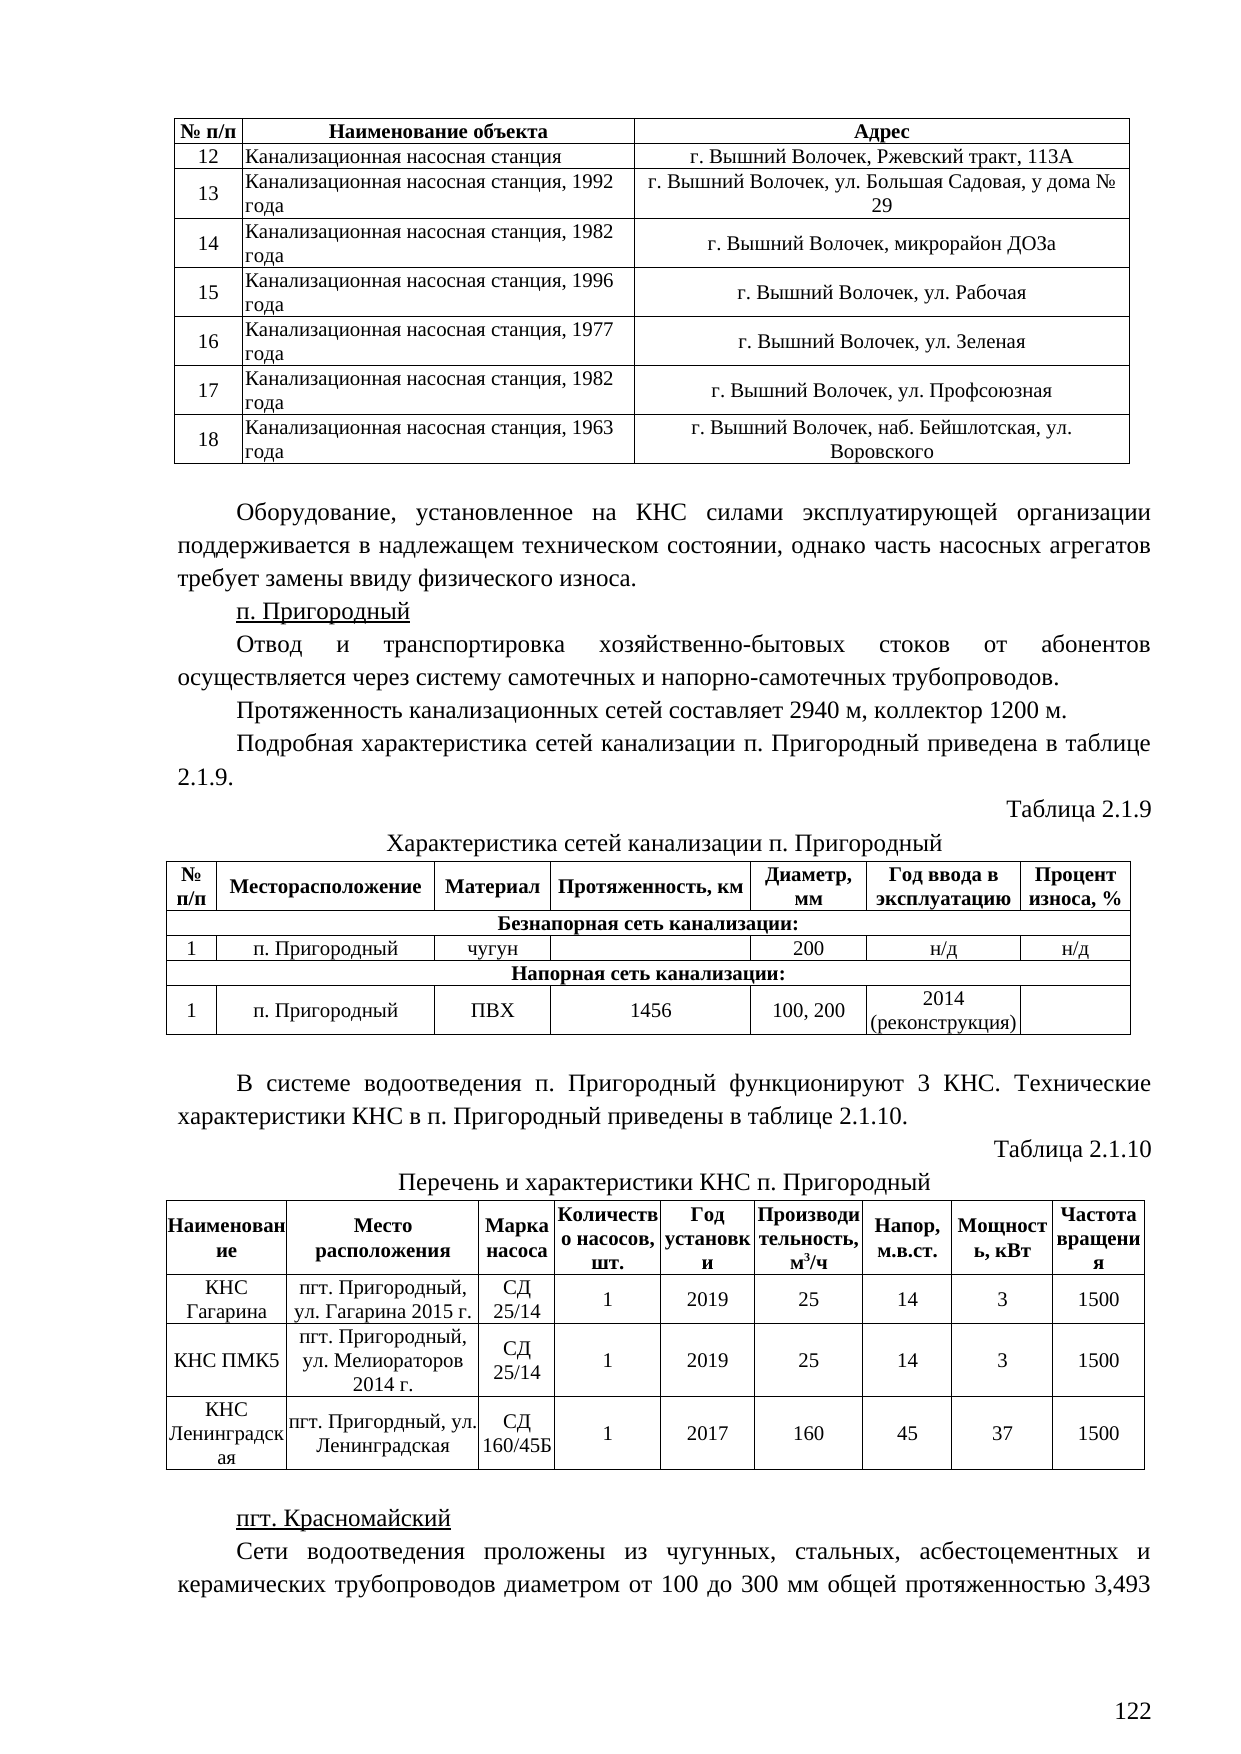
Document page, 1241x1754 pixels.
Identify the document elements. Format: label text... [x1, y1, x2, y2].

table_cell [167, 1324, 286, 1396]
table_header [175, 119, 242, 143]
text Таблица 2.1.9 [177, 794, 1152, 823]
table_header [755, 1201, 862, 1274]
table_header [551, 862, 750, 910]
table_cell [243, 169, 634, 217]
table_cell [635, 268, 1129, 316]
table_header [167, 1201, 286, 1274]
text Подробная характеристика сетей канализации п. Пригородный приведена в таблице 2.1.9. [177, 728, 1152, 790]
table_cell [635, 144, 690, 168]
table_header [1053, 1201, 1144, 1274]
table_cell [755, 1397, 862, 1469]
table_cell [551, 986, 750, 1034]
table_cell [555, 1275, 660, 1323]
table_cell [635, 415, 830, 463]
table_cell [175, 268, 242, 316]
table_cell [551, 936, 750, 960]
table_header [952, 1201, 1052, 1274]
text Протяженность канализационных сетей составляет 2940 м, коллектор 1200 м. [177, 696, 1152, 724]
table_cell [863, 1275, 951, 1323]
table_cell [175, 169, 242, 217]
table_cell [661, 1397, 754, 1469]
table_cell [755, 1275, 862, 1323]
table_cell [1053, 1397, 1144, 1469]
text Таблица 2.1.10 [177, 1134, 1152, 1163]
text п. Пригородный [177, 596, 1152, 625]
text Характеристика сетей канализации п. Пригородный [177, 828, 1152, 856]
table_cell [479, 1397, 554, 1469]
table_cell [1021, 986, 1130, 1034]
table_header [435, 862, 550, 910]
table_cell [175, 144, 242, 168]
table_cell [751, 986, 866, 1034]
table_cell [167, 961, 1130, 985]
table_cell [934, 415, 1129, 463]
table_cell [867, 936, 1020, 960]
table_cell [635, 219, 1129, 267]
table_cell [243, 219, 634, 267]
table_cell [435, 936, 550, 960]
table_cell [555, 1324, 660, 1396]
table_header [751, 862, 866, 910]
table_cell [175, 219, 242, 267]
text В системе водоотведения п. Пригородный функционируют 3 КНС. Технические характеристики КНС в п. Пригородный приведены в таблице 2.1.10. [177, 1068, 1152, 1130]
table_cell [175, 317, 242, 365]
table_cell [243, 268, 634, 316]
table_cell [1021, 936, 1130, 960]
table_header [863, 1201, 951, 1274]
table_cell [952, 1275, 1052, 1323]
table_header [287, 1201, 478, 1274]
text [177, 1536, 1152, 1598]
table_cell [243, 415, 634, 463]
text Перечень и характеристики КНС п. Пригородный [177, 1167, 1152, 1196]
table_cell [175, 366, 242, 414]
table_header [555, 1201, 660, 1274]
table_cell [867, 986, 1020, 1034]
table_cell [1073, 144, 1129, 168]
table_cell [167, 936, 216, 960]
text пгт. Красномайский [177, 1503, 1152, 1532]
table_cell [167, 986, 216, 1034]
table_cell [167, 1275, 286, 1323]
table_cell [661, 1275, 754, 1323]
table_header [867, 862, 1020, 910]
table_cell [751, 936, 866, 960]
text Отвод и транспортировка хозяйственно-бытовых стоков от абонентов осуществляется через систему самотечных и напорно-самотечных трубопроводов. [177, 629, 1152, 691]
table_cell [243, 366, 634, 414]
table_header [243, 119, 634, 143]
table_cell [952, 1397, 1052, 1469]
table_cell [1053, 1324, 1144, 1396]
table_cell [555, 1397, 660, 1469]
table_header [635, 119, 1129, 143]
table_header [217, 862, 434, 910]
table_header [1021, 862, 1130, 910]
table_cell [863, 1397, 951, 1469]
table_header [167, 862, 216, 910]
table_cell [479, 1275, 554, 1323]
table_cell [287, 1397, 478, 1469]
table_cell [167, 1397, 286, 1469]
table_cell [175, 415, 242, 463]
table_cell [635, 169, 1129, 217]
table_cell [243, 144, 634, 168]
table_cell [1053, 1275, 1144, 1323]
text Оборудование, установленное на КНС силами эксплуатирующей организации поддерживается в надлежащем техническом состоянии, однако часть насосных агрегатов требует замены ввиду физического износа. [177, 497, 1152, 592]
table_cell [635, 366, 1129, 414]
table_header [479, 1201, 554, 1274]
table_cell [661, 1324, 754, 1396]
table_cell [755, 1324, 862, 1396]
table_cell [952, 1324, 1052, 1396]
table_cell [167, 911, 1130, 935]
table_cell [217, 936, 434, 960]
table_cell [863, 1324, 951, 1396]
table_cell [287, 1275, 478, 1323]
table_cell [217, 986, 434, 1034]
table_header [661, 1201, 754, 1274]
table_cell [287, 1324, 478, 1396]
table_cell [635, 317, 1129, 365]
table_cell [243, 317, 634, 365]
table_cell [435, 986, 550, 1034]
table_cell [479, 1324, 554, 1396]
